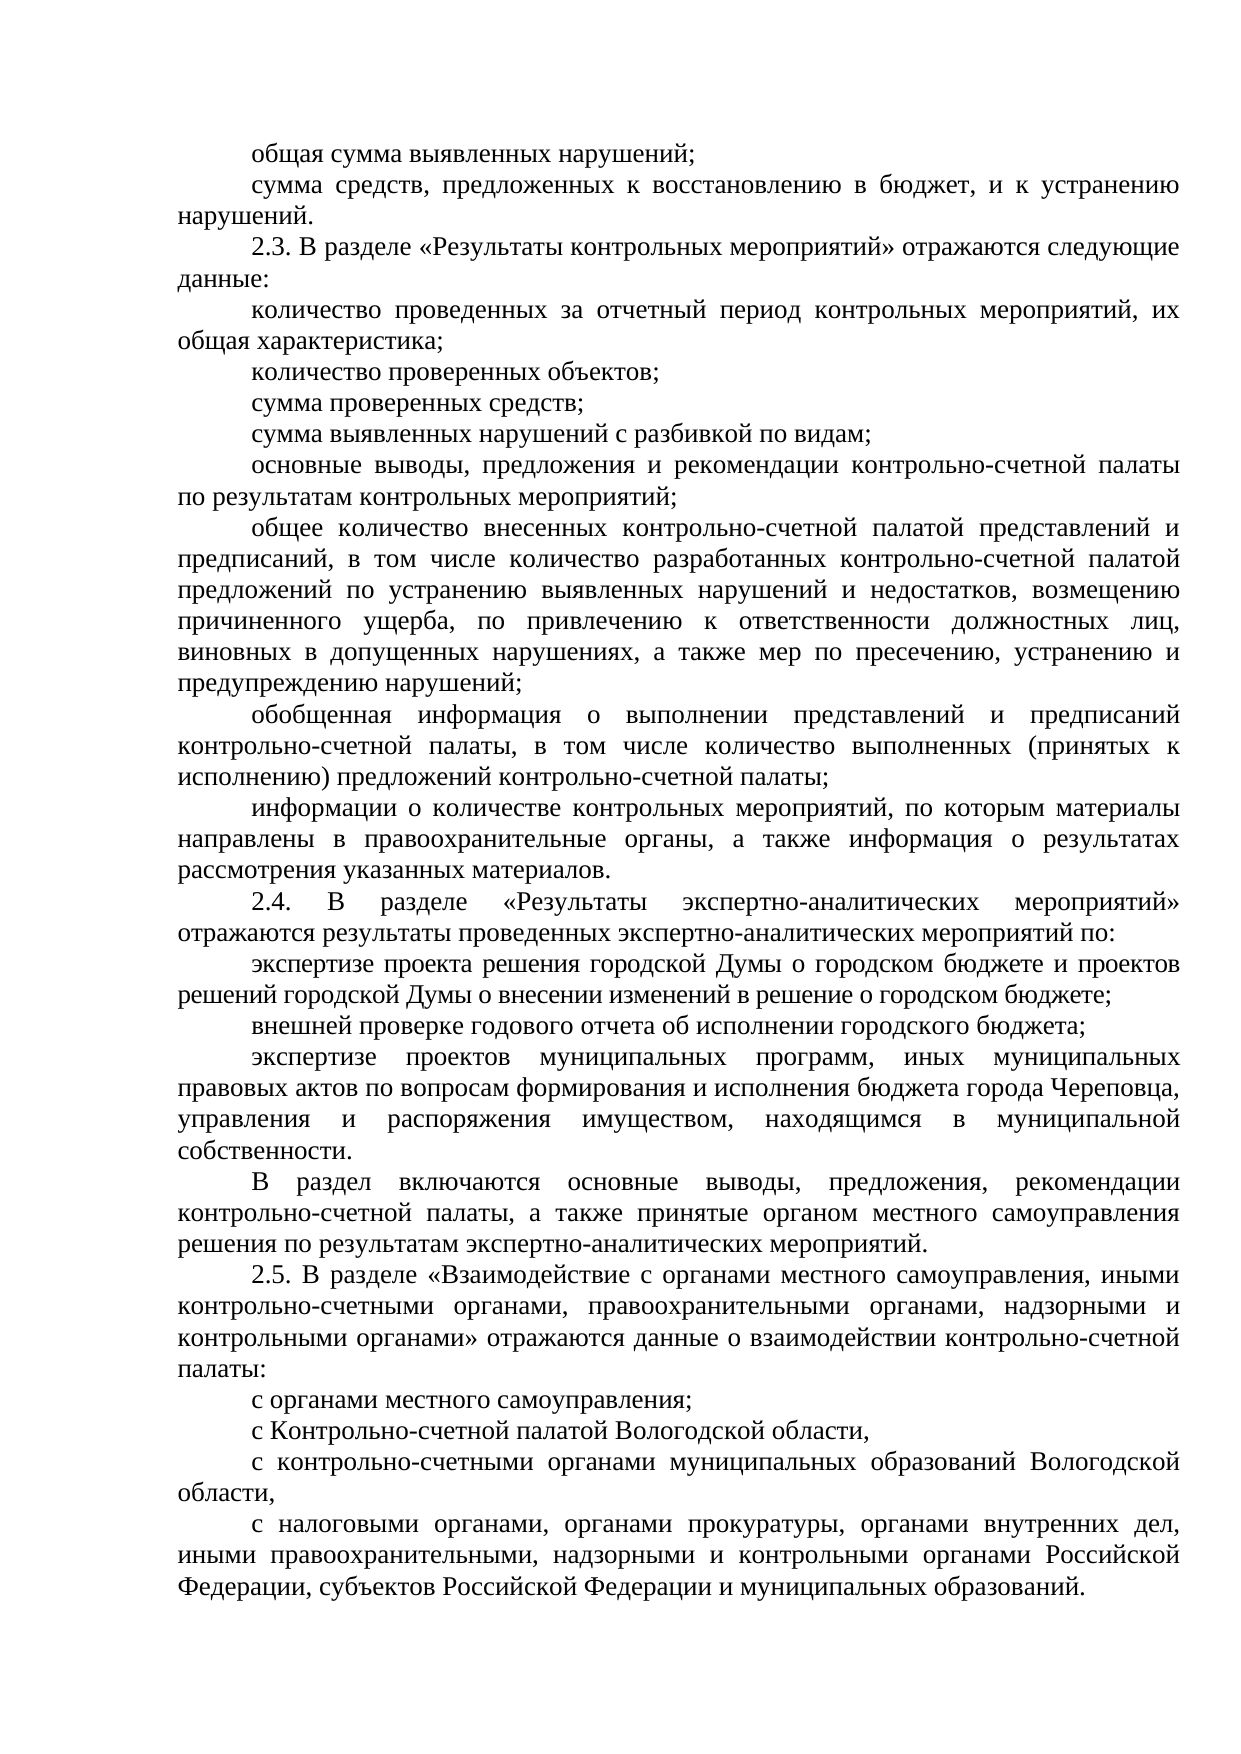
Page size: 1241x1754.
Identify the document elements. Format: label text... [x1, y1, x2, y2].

text внешней проверке годового отчета об исполнении городского бюджета; [177, 1009, 1181, 1040]
text общее количество внесенных контрольно-счетной палатой представлений и предписаний, в том числе количество разработанных контрольно-счетной палатой предложений по устранению выявленных нарушений и недостатков, возмещению причиненного ущерба, по привлечению к ответственности должностных лиц, виновных в допущенных нарушениях, а также мер по пресечению, устранению и предупреждению нарушений; [177, 511, 1181, 698]
text с налоговыми органами, органами прокуратуры, органами внутренних дел, иными правоохранительными, надзорными и контрольными органами Российской Федерации, субъектов Российской Федерации и муниципальных образований. [177, 1507, 1181, 1601]
text количество проведенных за отчетный период контрольных мероприятий, их общая характеристика; [177, 293, 1181, 355]
text В раздел включаются основные выводы, предложения, рекомендации контрольно-счетной палаты, а также принятые органом местного самоуправления решения по результатам экспертно-аналитических мероприятий. [177, 1165, 1181, 1258]
text основные выводы, предложения и рекомендации контрольно-счетной палаты по результатам контрольных мероприятий; [177, 448, 1181, 511]
text сумма выявленных нарушений с разбивкой по видам; [177, 417, 1181, 448]
text экспертизе проектов муниципальных программ, иных муниципальных правовых актов по вопросам формирования и исполнения бюджета города Череповца, управления и распоряжения имуществом, находящимся в муниципальной собственности. [177, 1040, 1181, 1165]
text обобщенная информация о выполнении представлений и предписаний контрольно-счетной палаты, в том числе количество выполненных (принятых к исполнению) предложений контрольно-счетной палаты; [177, 698, 1181, 791]
text с Контрольно-счетной палатой Вологодской области, [177, 1414, 1181, 1445]
text количество проверенных объектов; [177, 355, 1181, 386]
text 2.3. В разделе «Результаты контрольных мероприятий» отражаются следующие данные: [177, 231, 1181, 293]
text сумма средств, предложенных к восстановлению в бюджет, и к устранению нарушений. [177, 168, 1181, 231]
text сумма проверенных средств; [177, 386, 1181, 417]
text информации о количестве контрольных мероприятий, по которым материалы направлены в правоохранительные органы, а также информация о результатах рассмотрения указанных материалов. [177, 791, 1181, 884]
text 2.4. В разделе «Результаты экспертно-аналитических мероприятий» отражаются результаты проведенных экспертно-аналитических мероприятий по: [177, 884, 1181, 947]
text экспертизе проекта решения городской Думы о городском бюджете и проектов решений городской Думы о внесении изменений в решение о городском бюджете; [177, 947, 1181, 1009]
text с контрольно-счетными органами муниципальных образований Вологодской области, [177, 1445, 1181, 1507]
text 2.5. В разделе «Взаимодействие с органами местного самоуправления, иными контрольно-счетными органами, правоохранительными органами, надзорными и контрольными органами» отражаются данные о взаимодействии контрольно-счетной палаты: [177, 1258, 1181, 1383]
text общая сумма выявленных нарушений; [177, 137, 1181, 168]
text с органами местного самоуправления; [177, 1383, 1181, 1414]
